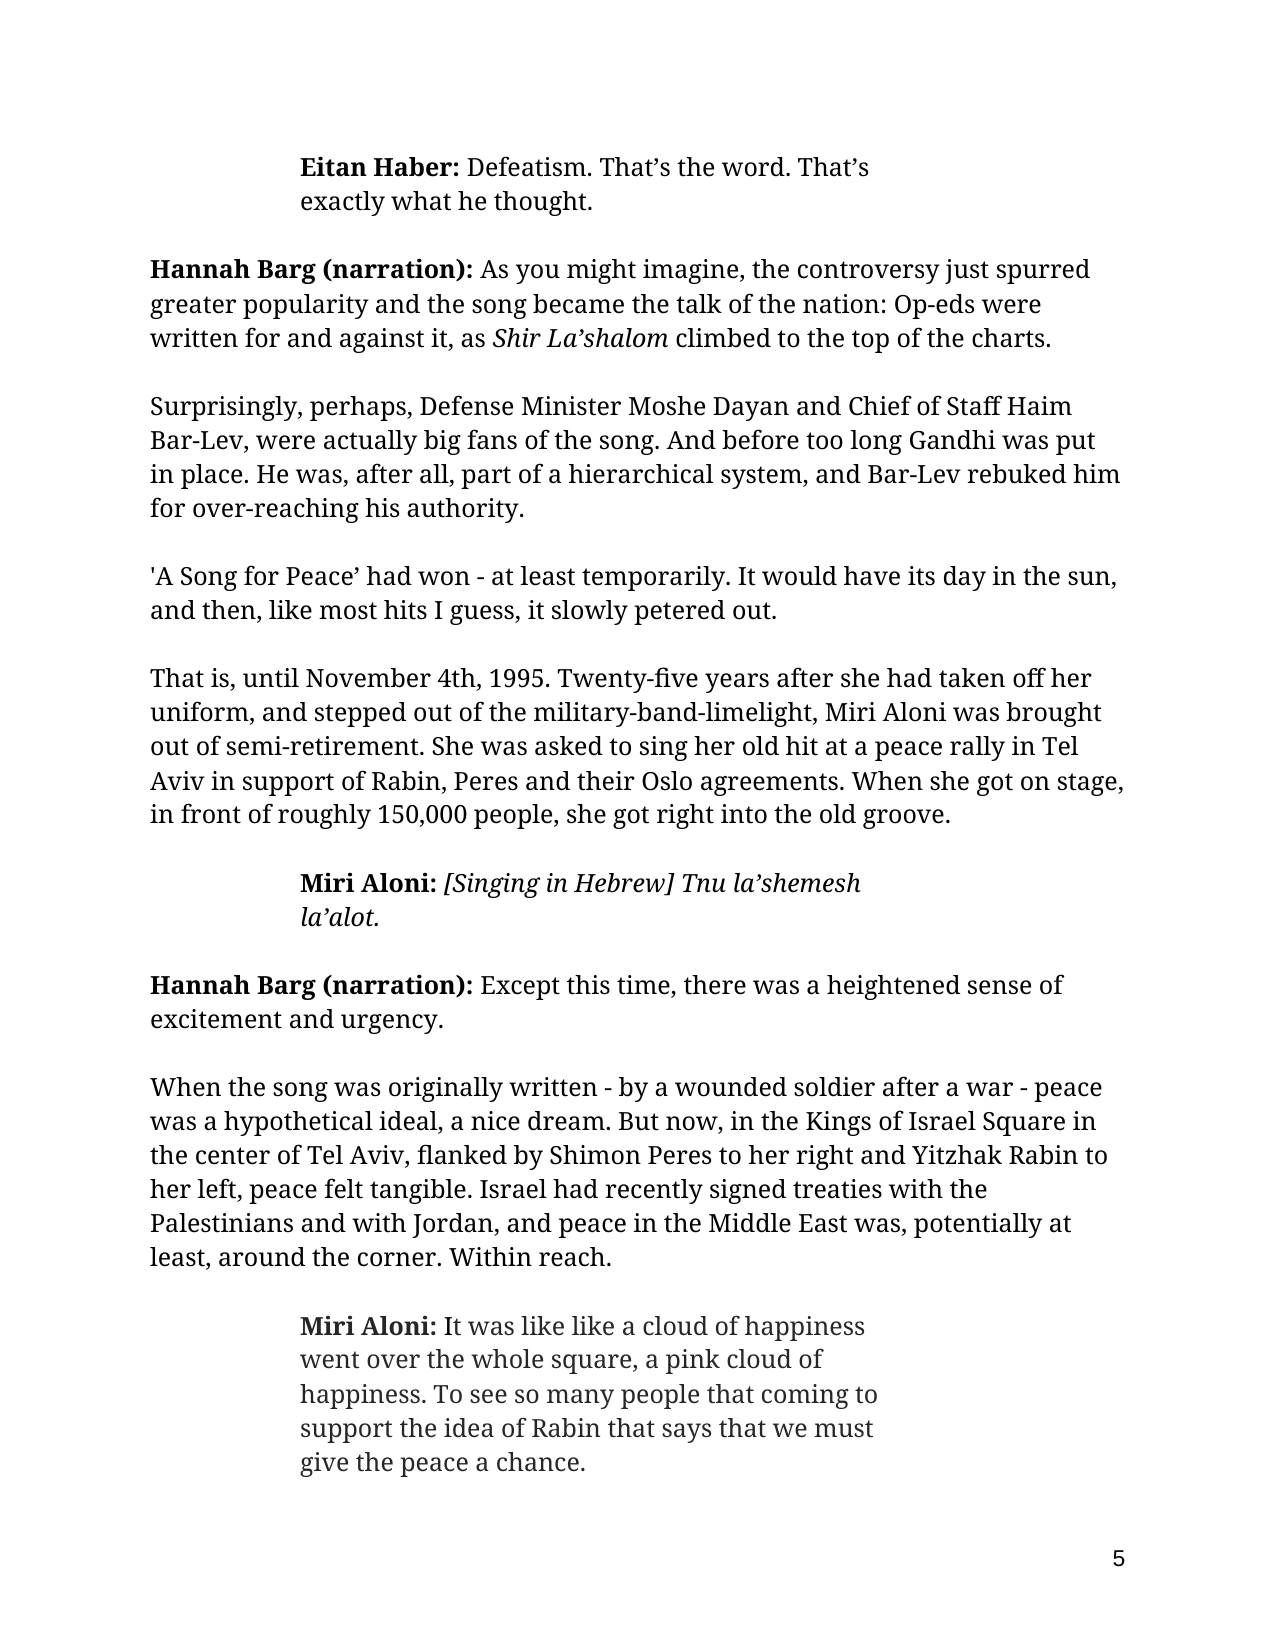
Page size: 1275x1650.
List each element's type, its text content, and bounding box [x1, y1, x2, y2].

text Eitan Haber: Defeatism. That’s the word. That’s exactly what he thought. [300, 150, 900, 218]
text When the song was originally written - by a wounded soldier after a war - peace was a hypothetical ideal, a nice dream. But now, in the Kings of Israel Square in the center of Tel Aviv, flanked by Shimon Peres to her right and Yitzhak Rabin to her left, peace felt tangible. Israel had recently signed treaties with the Palestinians and with Jordan, and peace in the Middle East was, potentially at least, around the corner. Within reach. [150, 1070, 1125, 1274]
text 'A Song for Peace’ had won - at least temporarily. It would have its day in the sun, and then, like most hits I guess, it slowly petered out. [150, 559, 1125, 627]
text Hannah Barg (narration): As you might imagine, the controversy just spurred greater popularity and the song became the talk of the nation: Op-eds were written for and against it, as Shir La’shalom climbed to the top of the charts. [150, 252, 1125, 354]
text That is, until November 4th, 1995. Twenty-five years after she had taken off her uniform, and stepped out of the military-band-limelight, Miri Aloni was brought out of semi-retirement. She was asked to sing her old hit at a peace rally in Tel Aviv in support of Rabin, Peres and their Oslo agreements. When she got on stage, in front of roughly 150,000 people, she got right into the old groove. [150, 661, 1125, 831]
text Miri Aloni: It was like like a cloud of happiness went over the whole square, a pink cloud of happiness. To see so many people that coming to support the idea of Rabin that says that we must give the peace a chance. [300, 1308, 900, 1478]
text Surprisingly, perhaps, Defense Minister Moshe Dayan and Chief of Staff Haim Bar-Lev, were actually big fans of the song. And before too long Gandhi was put in place. He was, after all, part of a hierarchical system, and Bar-Lev rebuked him for over-reaching his authority. [150, 388, 1125, 525]
text Miri Aloni: [Singing in Hebrew] Tnu la’shemesh la’alot. [300, 865, 900, 933]
text Hannah Barg (narration): Except this time, there was a heightened sense of excitement and urgency. [150, 967, 1125, 1036]
